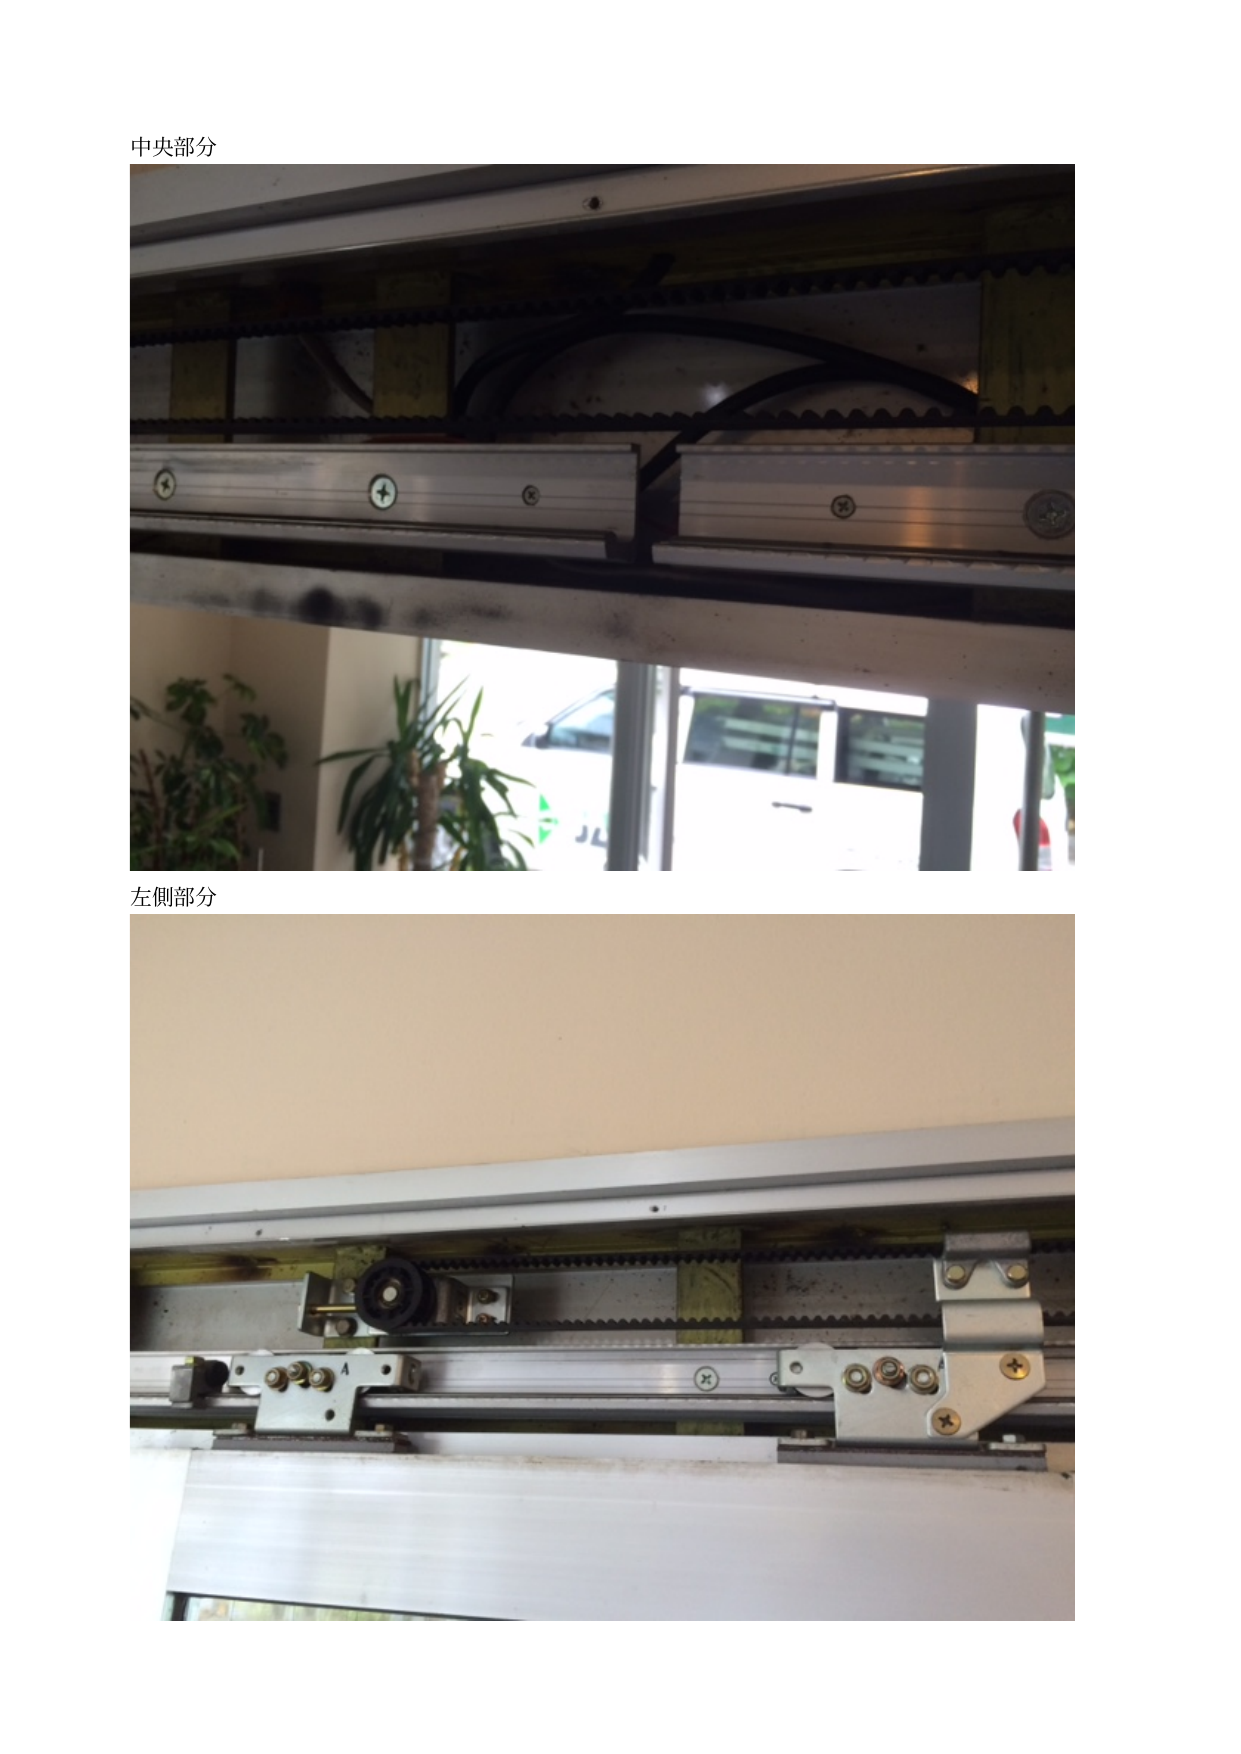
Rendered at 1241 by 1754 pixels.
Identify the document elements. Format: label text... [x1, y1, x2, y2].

text 左側部分 [130, 877, 1110, 914]
text 中央部分 [130, 127, 1110, 164]
picture [129, 914, 1075, 1621]
picture [129, 164, 1075, 871]
